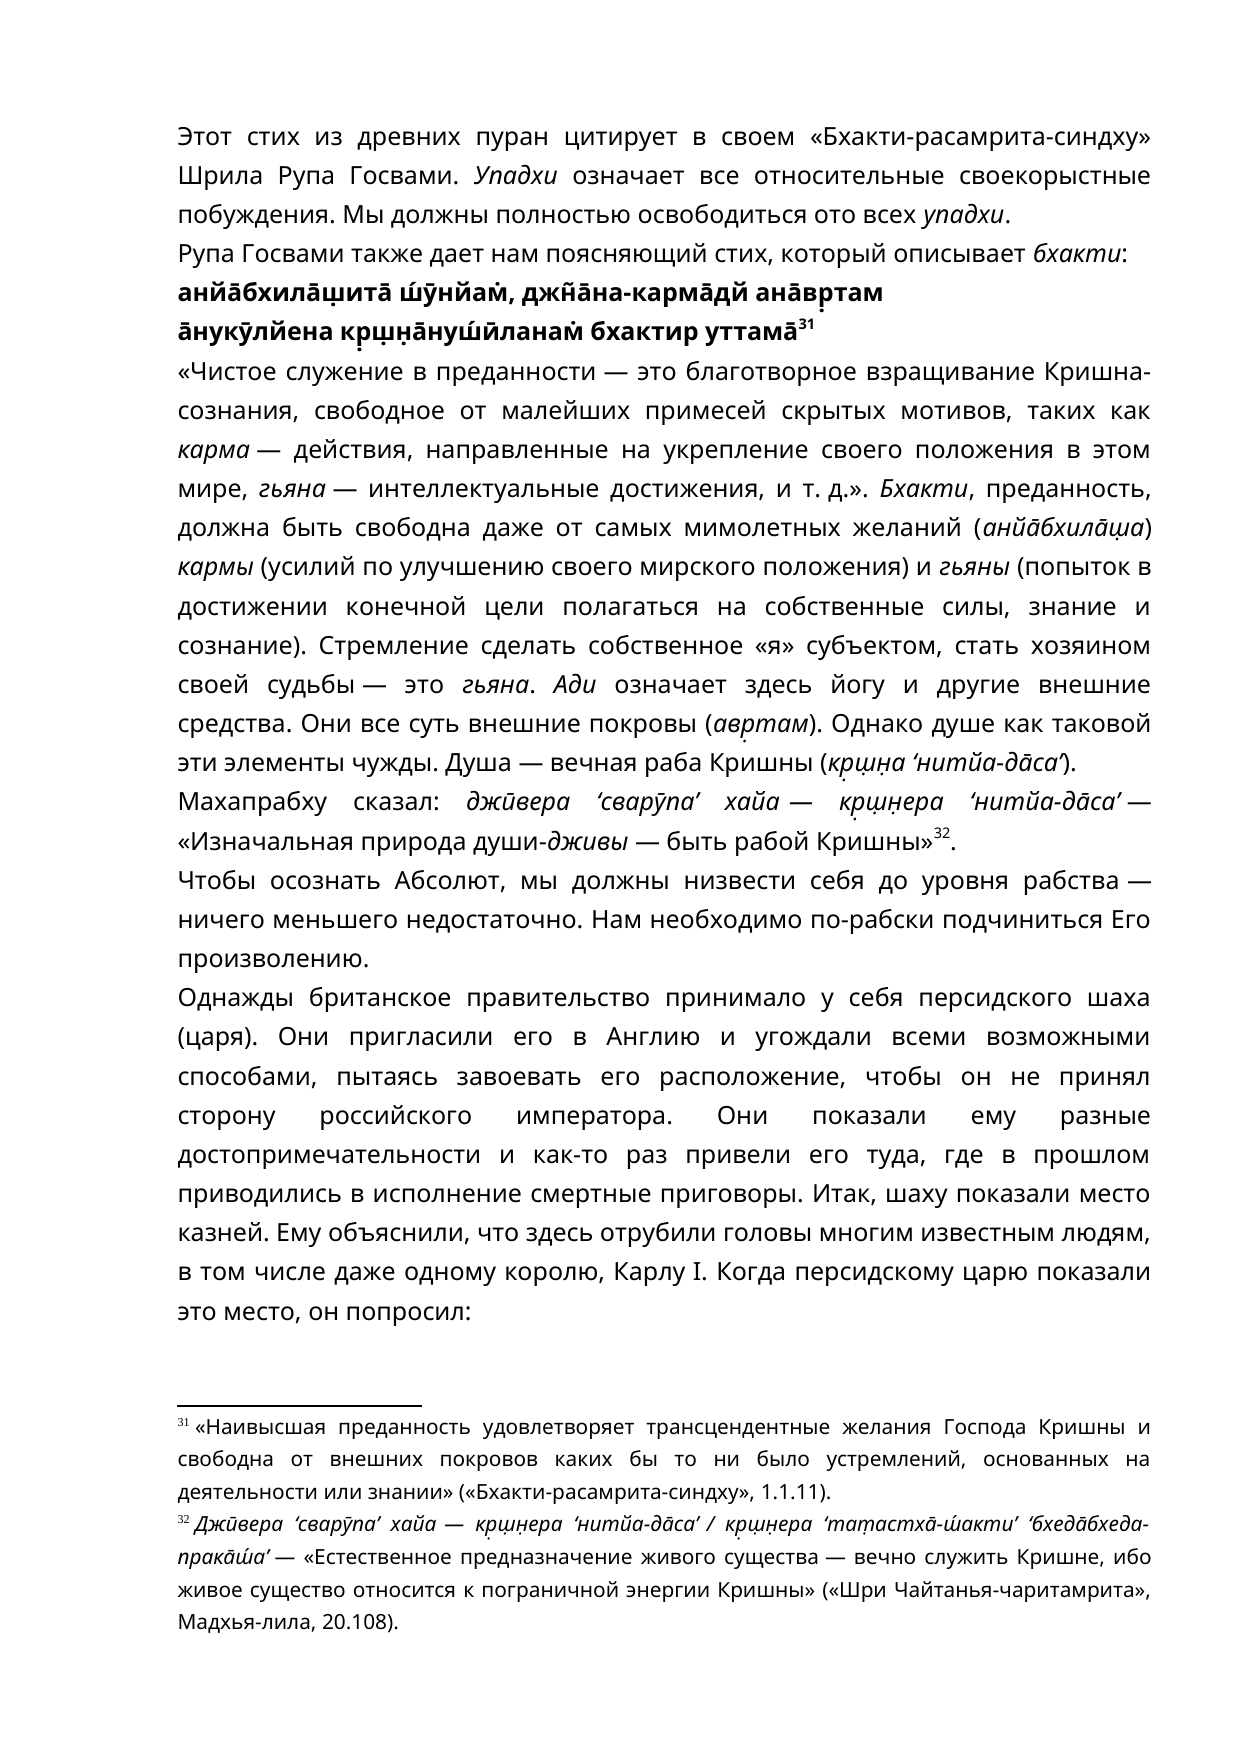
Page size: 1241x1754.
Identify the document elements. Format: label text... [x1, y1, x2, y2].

text «Чистое служение в преданности — это благотворное взращивание Кришна-сознания, свободное от малейших примесей скрытых мотивов, таких как карма — действия, направленные на укрепление своего положения в этом мире, гьяна — интеллектуальные достижения, и т. д.». Бхакти, преданность, должна быть свободна даже от самых мимолетных желаний (анйа̄бхила̄ш̣а) кармы (усилий по улучшению своего мирского положения) и гьяны (попыток в достижении конечной цели полагаться на собственные силы, знание и сознание). Стремление сделать собственное «я» субъектом, стать хозяином своей судьбы — это гьяна. Ади означает здесь йогу и другие внешние средства. Они все суть внешние покровы (авр̣там). Однако душе как таковой эти элементы чужды. Душа — вечная раба Кришны (кр̣ш̣н̣а ‘нитйа-да̄са’). [177, 353, 1152, 779]
text Махапрабху сказал: джӣвера ‘сварӯпа’ хайа — кр̣ш̣н̣ера ‘нитйа-да̄са’ — «Изначальная природа души-дживы — быть рабой Кришны». [177, 784, 1152, 857]
text анйа̄бхила̄ш̣ита̄ ш́ӯнйам̇, джн̃а̄на-карма̄дй ана̄вр̣там а̄нукӯлйена кр̣ш̣н̣а̄нуш́ӣланам̇ бхактир уттама̄ [177, 275, 1152, 348]
text Рупа Госвами также дает нам поясняющий стих, который описывает бхакти: [177, 236, 1152, 270]
text Однажды британское правительство принимало у себя персидского шаха (царя). Они пригласили его в Англию и угождали всеми возможными способами, пытаясь завоевать его расположение, чтобы он не принял сторону российского императора. Они показали ему разные достопримечательности и как-то раз привели его туда, где в прошлом приводились в исполнение смертные приговоры. Итак, шаху показали место казней. Ему объяснили, что здесь отрубили головы многим известным людям, в том числе даже одному королю, Карлу I. Когда персидскому царю показали это место, он попросил: [177, 980, 1152, 1327]
text Чтобы осознать Абсолют, мы должны низвести себя до уровня рабства — ничего меньшего недостаточно. Нам необходимо по-рабски подчиниться Его произволению. [177, 862, 1152, 975]
text Этот стих из древних пуран цитирует в своем «Бхакти-расамрита-синдху» Шрила Рупа Госвами. Упадхи означает все относительные своекорыстные побуждения. Мы должны полностью освободиться ото всех упадхи. [177, 118, 1152, 231]
